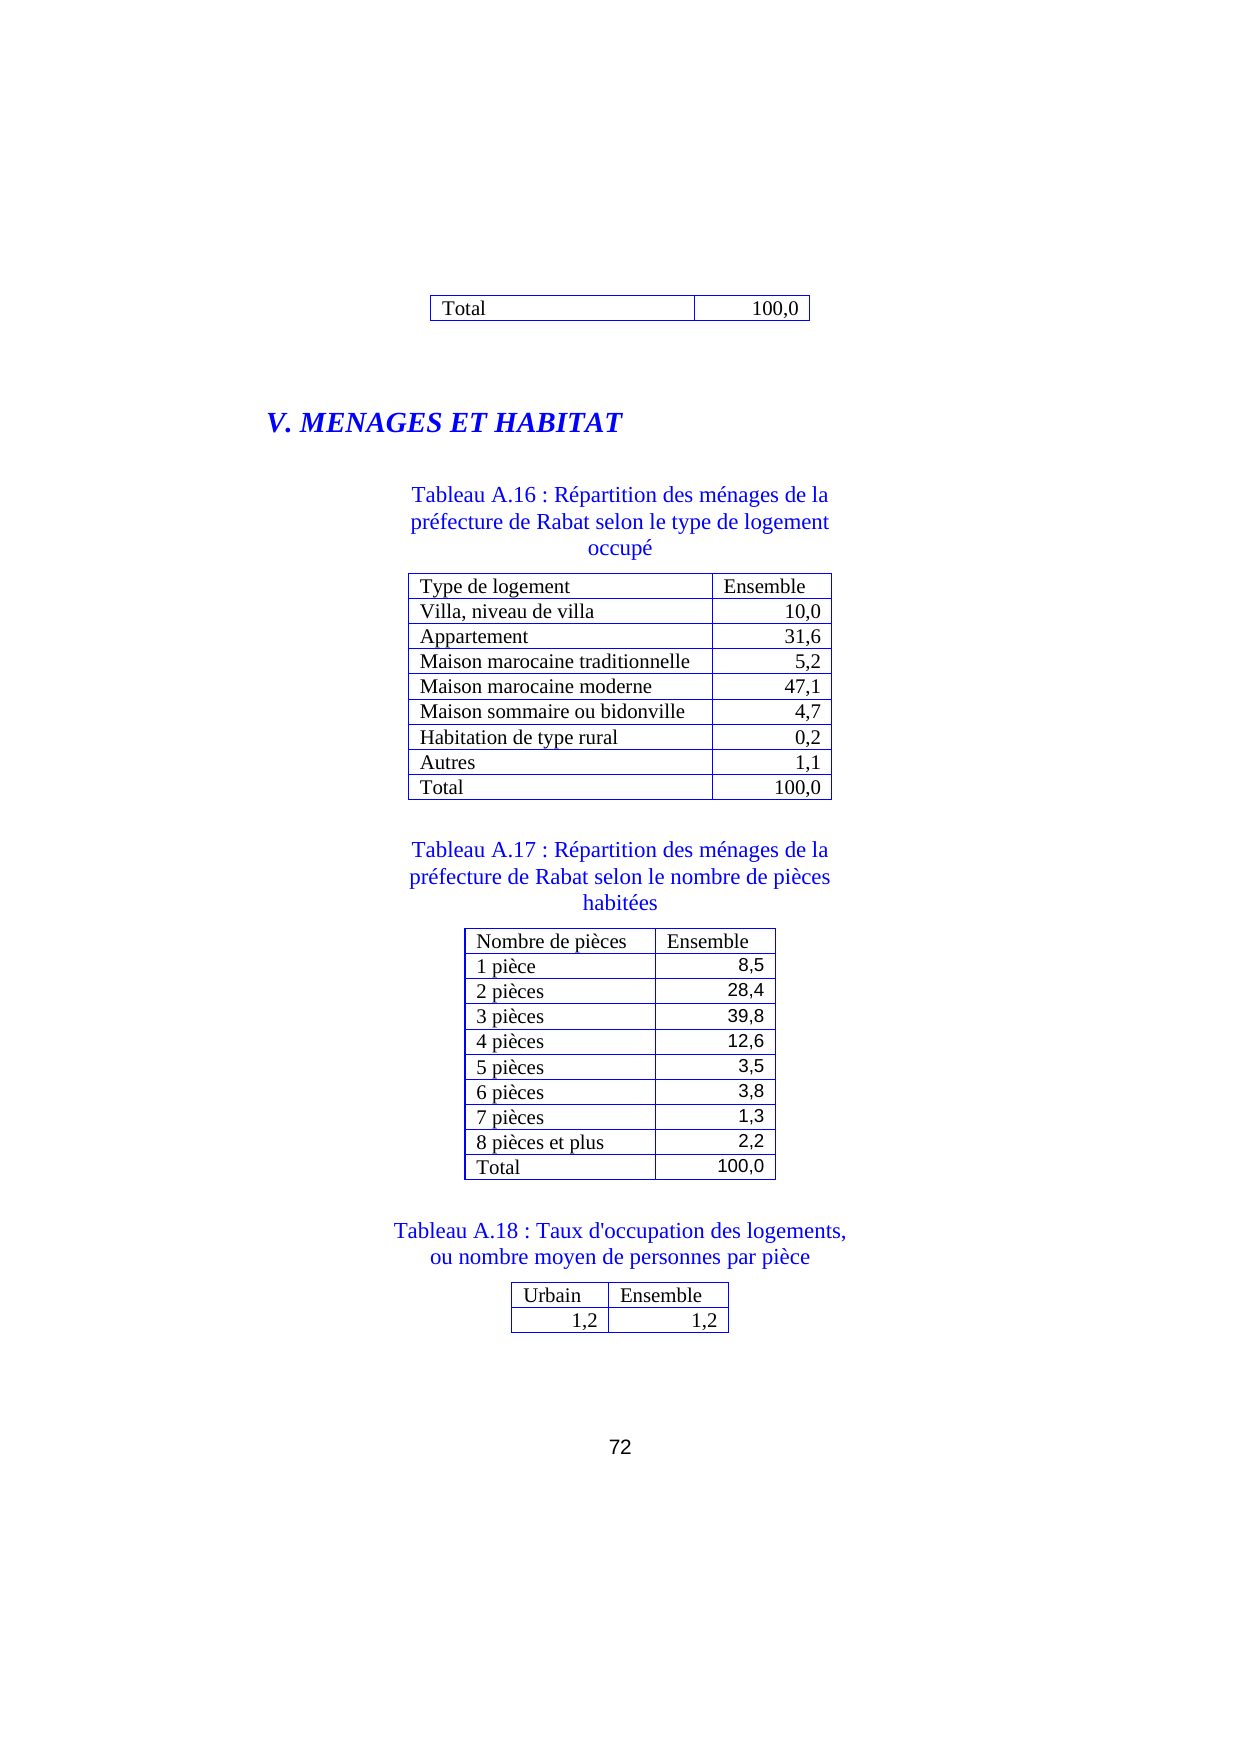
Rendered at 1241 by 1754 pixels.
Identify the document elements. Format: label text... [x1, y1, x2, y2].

table_cell Maison sommaire ou bidonville [409, 700, 712, 723]
table_header Nombre de pièces [466, 929, 655, 953]
table_cell Appartement [409, 624, 712, 648]
table_cell 4 pièces [466, 1030, 655, 1053]
table_cell Autres [409, 750, 712, 774]
table_cell 28,4 [656, 979, 775, 1003]
table_cell 1 pièce [466, 954, 655, 978]
text Tableau A.17 : Répartition des ménages de la préfecture de Rabat selon le nombre de pièces habitées [384, 836, 856, 916]
table_cell 2 pièces [466, 979, 655, 1003]
table_cell Total [409, 775, 712, 799]
text Tableau A.16 : Répartition des ménages de la préfecture de Rabat selon le type de logement occupé [384, 481, 856, 560]
table_cell 1,2 [512, 1308, 608, 1332]
table_cell Total [431, 296, 694, 320]
table_cell 3,5 [656, 1055, 775, 1079]
table_cell 1,3 [656, 1105, 775, 1129]
table_cell 100,0 [713, 775, 831, 799]
table_cell 4,7 [713, 700, 831, 723]
table_cell 100,0 [656, 1155, 775, 1179]
table_cell Total [466, 1155, 655, 1179]
table_header Ensemble [656, 929, 775, 953]
table_cell 8,5 [656, 954, 775, 978]
table_cell 12,6 [656, 1030, 775, 1053]
table_cell 5,2 [713, 649, 831, 673]
table_header Ensemble [609, 1283, 728, 1307]
table_cell 1,2 [609, 1308, 728, 1332]
table_cell Maison marocaine traditionnelle [409, 649, 712, 673]
table_cell 31,6 [713, 624, 831, 648]
table_cell 3,8 [656, 1080, 775, 1104]
text Tableau A.18 : Taux d'occupation des logements, ou nombre moyen de personnes par pièce [384, 1217, 856, 1269]
table_cell 3 pièces [466, 1004, 655, 1028]
table_cell 6 pièces [466, 1080, 655, 1104]
table_header Ensemble [713, 574, 831, 598]
table_cell 2,2 [656, 1130, 775, 1154]
table_cell 5 pièces [466, 1055, 655, 1079]
table_header Type de logement [409, 574, 712, 598]
table_header Urbain [512, 1283, 608, 1307]
subtitle V. MENAGES ET HABITAT [266, 405, 974, 438]
table_cell 100,0 [695, 296, 809, 320]
table_cell 47,1 [713, 674, 831, 698]
table_cell Villa, niveau de villa [409, 599, 712, 623]
table_cell 0,2 [713, 725, 831, 749]
table_cell 1,1 [713, 750, 831, 774]
table_cell 7 pièces [466, 1105, 655, 1129]
table_cell 8 pièces et plus [466, 1130, 655, 1154]
table_cell Maison marocaine moderne [409, 674, 712, 698]
table_cell 10,0 [713, 599, 831, 623]
table_cell Habitation de type rural [409, 725, 712, 749]
table_cell 39,8 [656, 1004, 775, 1028]
